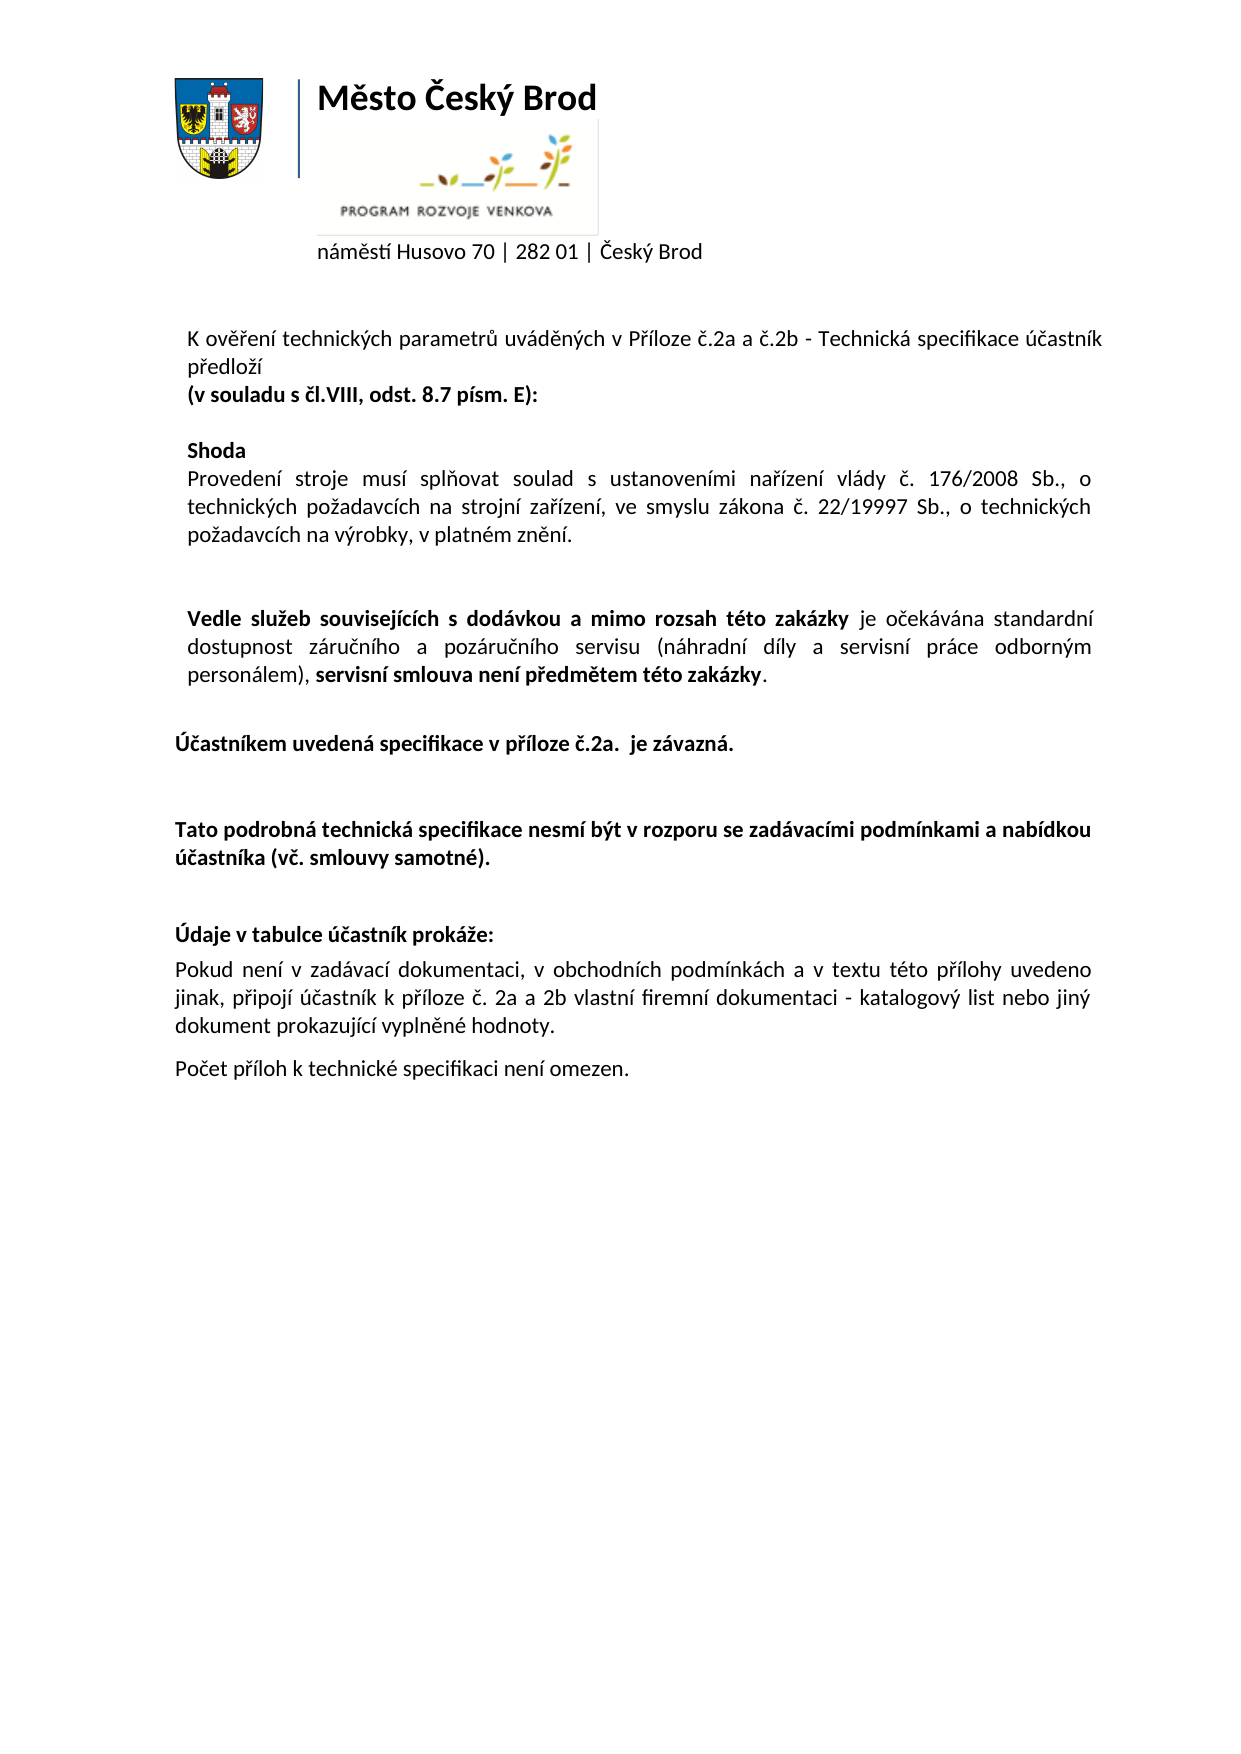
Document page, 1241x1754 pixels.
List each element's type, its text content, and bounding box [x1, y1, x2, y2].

text Tato podrobná technická specifikace nesmí být v rozporu se zadávacími podmínkami a nabídkou účastníka (vč. smlouvy samotné). [175, 815, 1092, 871]
text K ověření technických parametrů uváděných v Příloze č.2a a č.2b - Technická specifikace účastník předloží [187, 324, 1105, 380]
text Provedení stroje musí splňovat soulad s ustanoveními nařízení vlády č. 176/2008 Sb., o technických požadavcích na strojní zařízení, ve smyslu zákona č. 22/19997 Sb., o technických požadavcích na výrobky, v platném znění. [187, 464, 1093, 548]
picture [174, 78, 264, 179]
text Vedle služeb souvisejících s dodávkou a mimo rozsah této zakázky je očekávána standardní dostupnost záručního a pozáručního servisu (náhradní díly a servisní práce odborným personálem), servisní smlouva není předmětem této zakázky. [187, 604, 1094, 688]
picture [316, 119, 600, 237]
text Pokud není v zadávací dokumentaci, v obchodních podmínkách a v textu této přílohy uvedeno jinak, připojí účastník k příloze č. 2a a 2b vlastní firemní dokumentaci - katalogový list nebo jiný dokument prokazující vyplněné hodnoty. [175, 955, 1093, 1039]
text Údaje v tabulce účastník prokáže: [175, 921, 1105, 949]
text Počet příloh k technické specifikaci není omezen. [175, 1054, 1105, 1082]
text Shoda [187, 436, 1105, 464]
text Účastníkem uvedená specifikace v příloze č.2a. je závazná. [175, 729, 1105, 757]
text (v souladu s čl.VIII, odst. 8.7 písm. E): [187, 380, 1105, 408]
